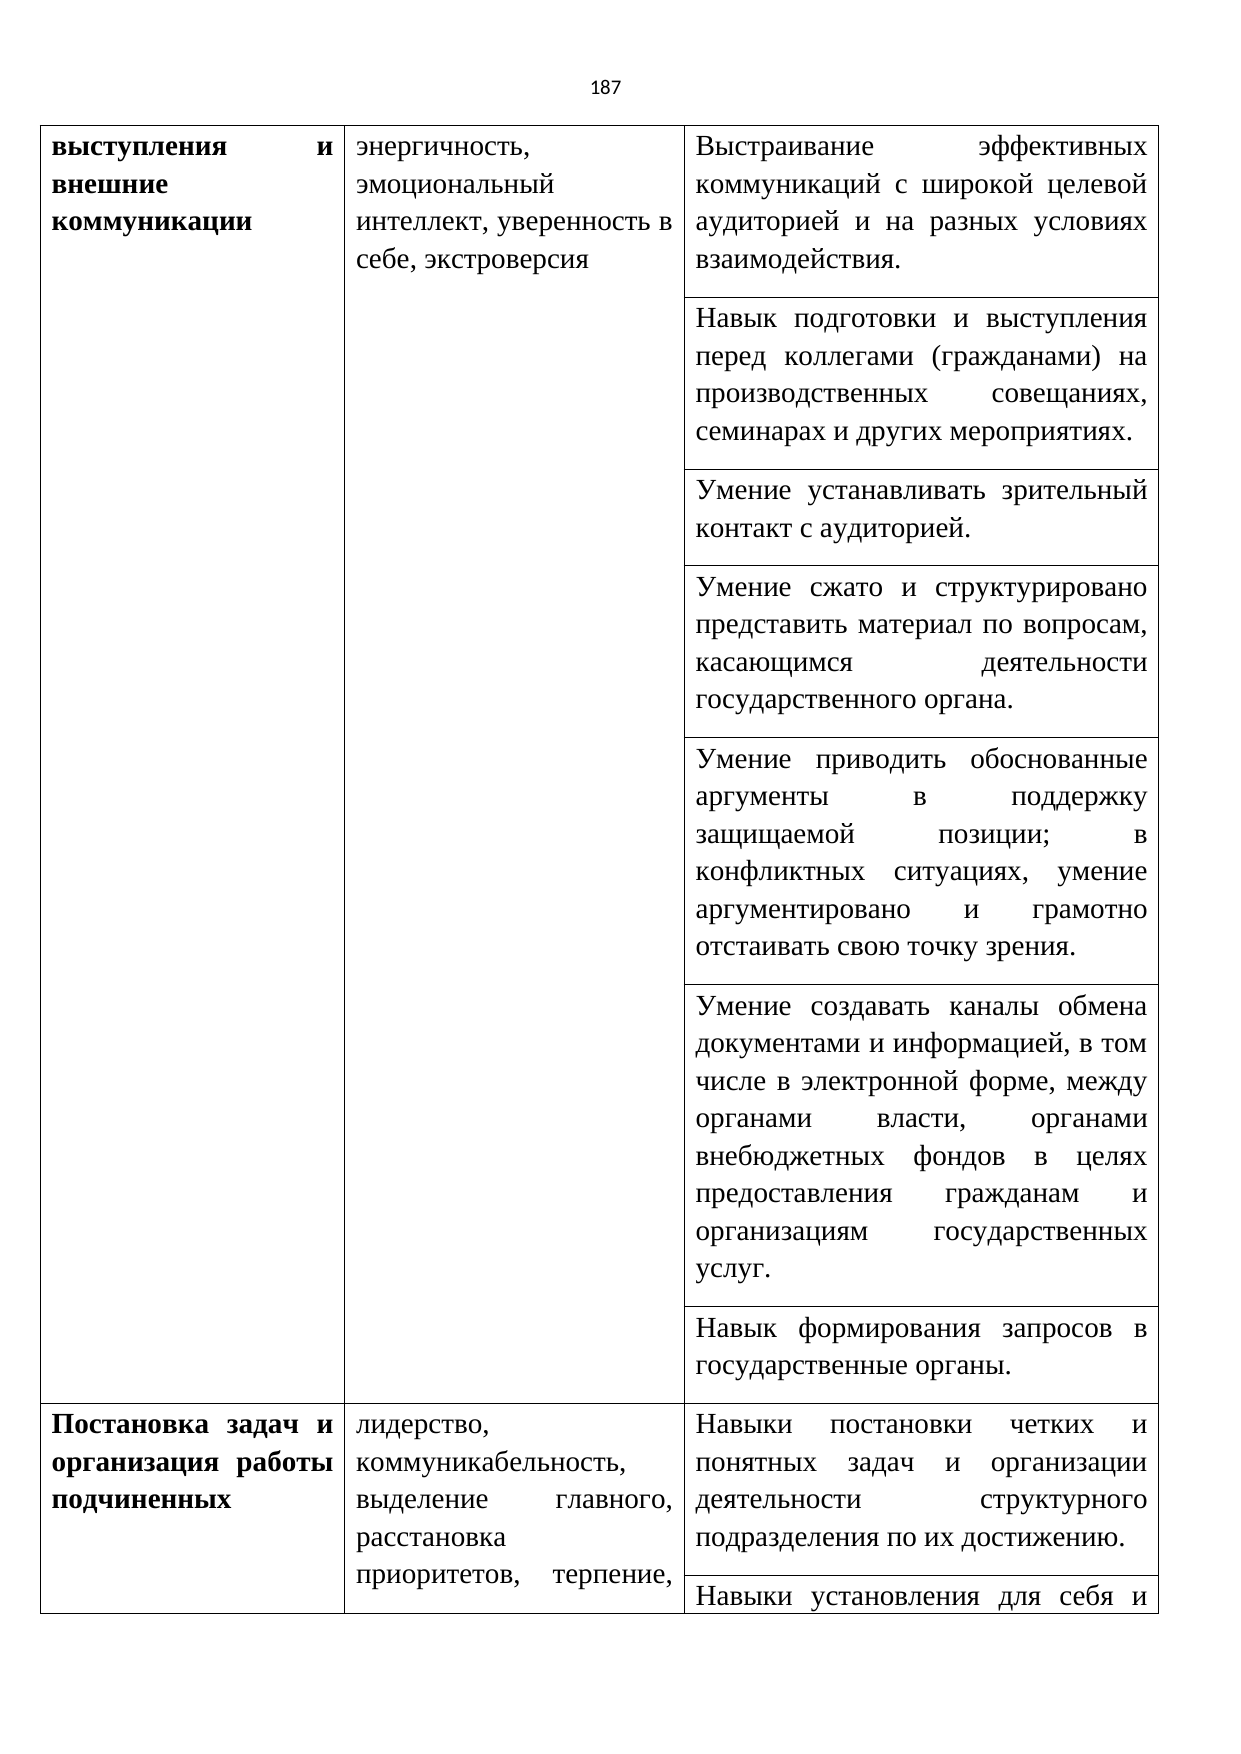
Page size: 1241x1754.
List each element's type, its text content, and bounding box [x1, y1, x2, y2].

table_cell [41, 126, 344, 1403]
table_cell лидерство, коммуникабельность, выделение главного, расстановка приоритетов, терпение, системность, делегирование полномочий, методичность [345, 1404, 684, 1613]
table_cell Умение приводить обоснованные аргументы в поддержку защищаемой позиции; в конфликтных ситуациях, умение аргументировано и грамотно отстаивать свою точку зрения. [685, 738, 1158, 984]
table_cell Умение создавать каналы обмена документами и информацией, в том числе в электронной форме, между органами власти, органами внебюджетных фондов в целях предоставления гражданам и организациям государственных услуг. [685, 985, 1158, 1306]
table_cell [685, 126, 1158, 297]
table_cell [685, 1576, 1158, 1613]
table_cell Постановка задач и организация работы подчиненных [41, 1404, 344, 1613]
table_cell Навык формирования запросов в государственные органы. [685, 1307, 1158, 1403]
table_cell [345, 126, 684, 1403]
table_cell Навыки постановки четких и понятных задач и организации деятельности структурного подразделения по их достижению. [685, 1404, 1158, 1575]
table_cell Умение сжато и структурировано представить материал по вопросам, касающимся деятельности государственного органа. [685, 566, 1158, 737]
table_cell Умение устанавливать зрительный контакт с аудиторией. [685, 470, 1158, 565]
table_cell Навык подготовки и выступления перед коллегами (гражданами) на производственных совещаниях, семинарах и других мероприятиях. [685, 298, 1158, 468]
